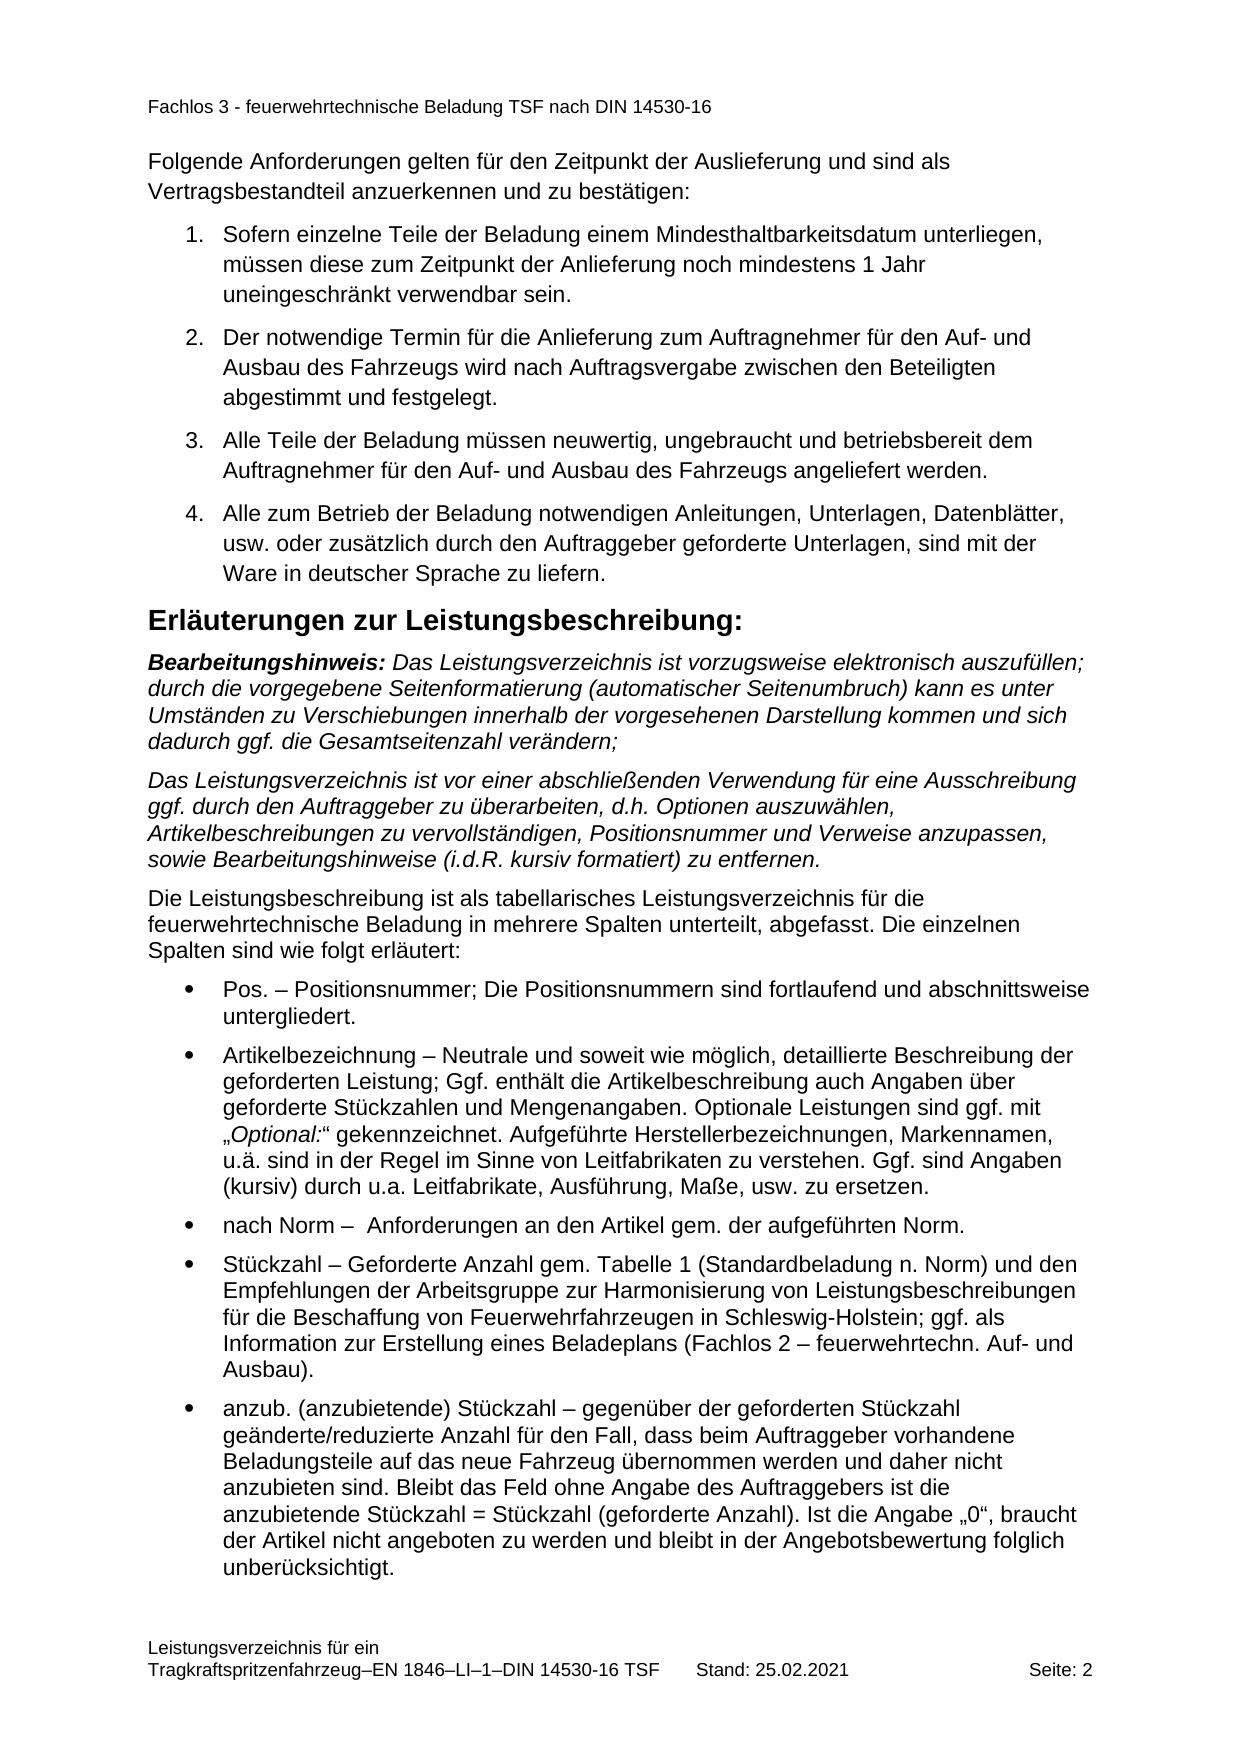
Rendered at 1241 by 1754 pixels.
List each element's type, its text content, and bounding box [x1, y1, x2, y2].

list Sofern einzelne Teile der Beladung einem Mindesthaltbarkeitsdatum unterliegen, müssen diese zum Zeitpunkt der Anlieferung noch mindestens 1 Jahr uneingeschränkt verwendbar sein. [185, 221, 1092, 307]
list nach Norm – Anforderungen an den Artikel gem. der aufgeführten Norm. [185, 1212, 1092, 1238]
list Artikelbezeichnung – Neutrale und soweit wie möglich, detaillierte Beschreibung der geforderten Leistung; Ggf. enthält die Artikelbeschreibung auch Angaben über geforderte Stückzahlen und Mengenangaben. Optionale Leistungen sind ggf. mit „Optional:“ gekennzeichnet. Aufgeführte Herstellerbezeichnungen, Markennamen, u.ä. sind in der Regel im Sinne von Leitfabrikaten zu verstehen. Ggf. sind Angaben (kursiv) durch u.a. Leitfabrikate, Ausführung, Maße, usw. zu ersetzen. [185, 1042, 1092, 1200]
text Bearbeitungshinweis: Das Leistungsverzeichnis ist vorzugsweise elektronisch auszufüllen; durch die vorgegebene Seitenformatierung (automatischer Seitenumbruch) kann es unter Umständen zu Verschiebungen innerhalb der vorgesehenen Darstellung kommen und sich dadurch ggf. die Gesamtseitenzahl verändern; [148, 649, 1092, 754]
text Die Leistungsbeschreibung ist als tabellarisches Leistungsverzeichnis für die feuerwehrtechnische Beladung in mehrere Spalten unterteilt, abgefasst. Die einzelnen Spalten sind wie folgt erläutert: [148, 885, 1092, 964]
list Alle Teile der Beladung müssen neuwertig, ungebraucht und betriebsbereit dem Auftragnehmer für den Auf- und Ausbau des Fahrzeugs angeliefert werden. [185, 427, 1092, 483]
list Alle zum Betrieb der Beladung notwendigen Anleitungen, Unterlagen, Datenblätter, usw. oder zusätzlich durch den Auftraggeber geforderte Unterlagen, sind mit der Ware in deutscher Sprache zu liefern. [185, 500, 1092, 587]
text Folgende Anforderungen gelten für den Zeitpunkt der Auslieferung und sind als Vertragsbestandteil anzuerkennen und zu bestätigen: [148, 148, 1092, 204]
text Erläuterungen zur Leistungsbeschreibung: [148, 603, 1092, 636]
list anzub. (anzubietende) Stückzahl – gegenüber der geforderten Stückzahl geänderte/reduzierte Anzahl für den Fall, dass beim Auftraggeber vorhandene Beladungsteile auf das neue Fahrzeug übernommen werden und daher nicht anzubieten sind. Bleibt das Feld ohne Angabe des Auftraggebers ist die anzubietende Stückzahl = Stückzahl (geforderte Anzahl). Ist die Angabe „0“, braucht der Artikel nicht angeboten zu werden und bleibt in der Angebotsbewertung folglich unberücksichtigt. [185, 1395, 1092, 1580]
list Stückzahl – Geforderte Anzahl gem. Tabelle 1 (Standardbeladung n. Norm) und den Empfehlungen der Arbeitsgruppe zur Harmonisierung von Leistungsbeschreibungen für die Beschaffung von Feuerwehrfahrzeugen in Schleswig-Holstein; ggf. als Information zur Erstellung eines Beladeplans (Fachlos 2 – feuerwehrtechn. Auf- und Ausbau). [185, 1251, 1092, 1383]
text Das Leistungsverzeichnis ist vor einer abschließenden Verwendung für eine Ausschreibung ggf. durch den Auftraggeber zu überarbeiten, d.h. Optionen auszuwählen, Artikelbeschreibungen zu vervollständigen, Positionsnummer und Verweise anzupassen, sowie Bearbeitungshinweise (i.d.R. kursiv formatiert) zu entfernen. [148, 767, 1092, 872]
list Der notwendige Termin für die Anlieferung zum Auftragnehmer für den Auf- und Ausbau des Fahrzeugs wird nach Auftragsvergabe zwischen den Beteiligten abgestimmt und festgelegt. [185, 324, 1092, 411]
list Pos. – Positionsnummer; Die Positionsnummern sind fortlaufend und abschnittsweise untergliedert. [185, 976, 1092, 1029]
